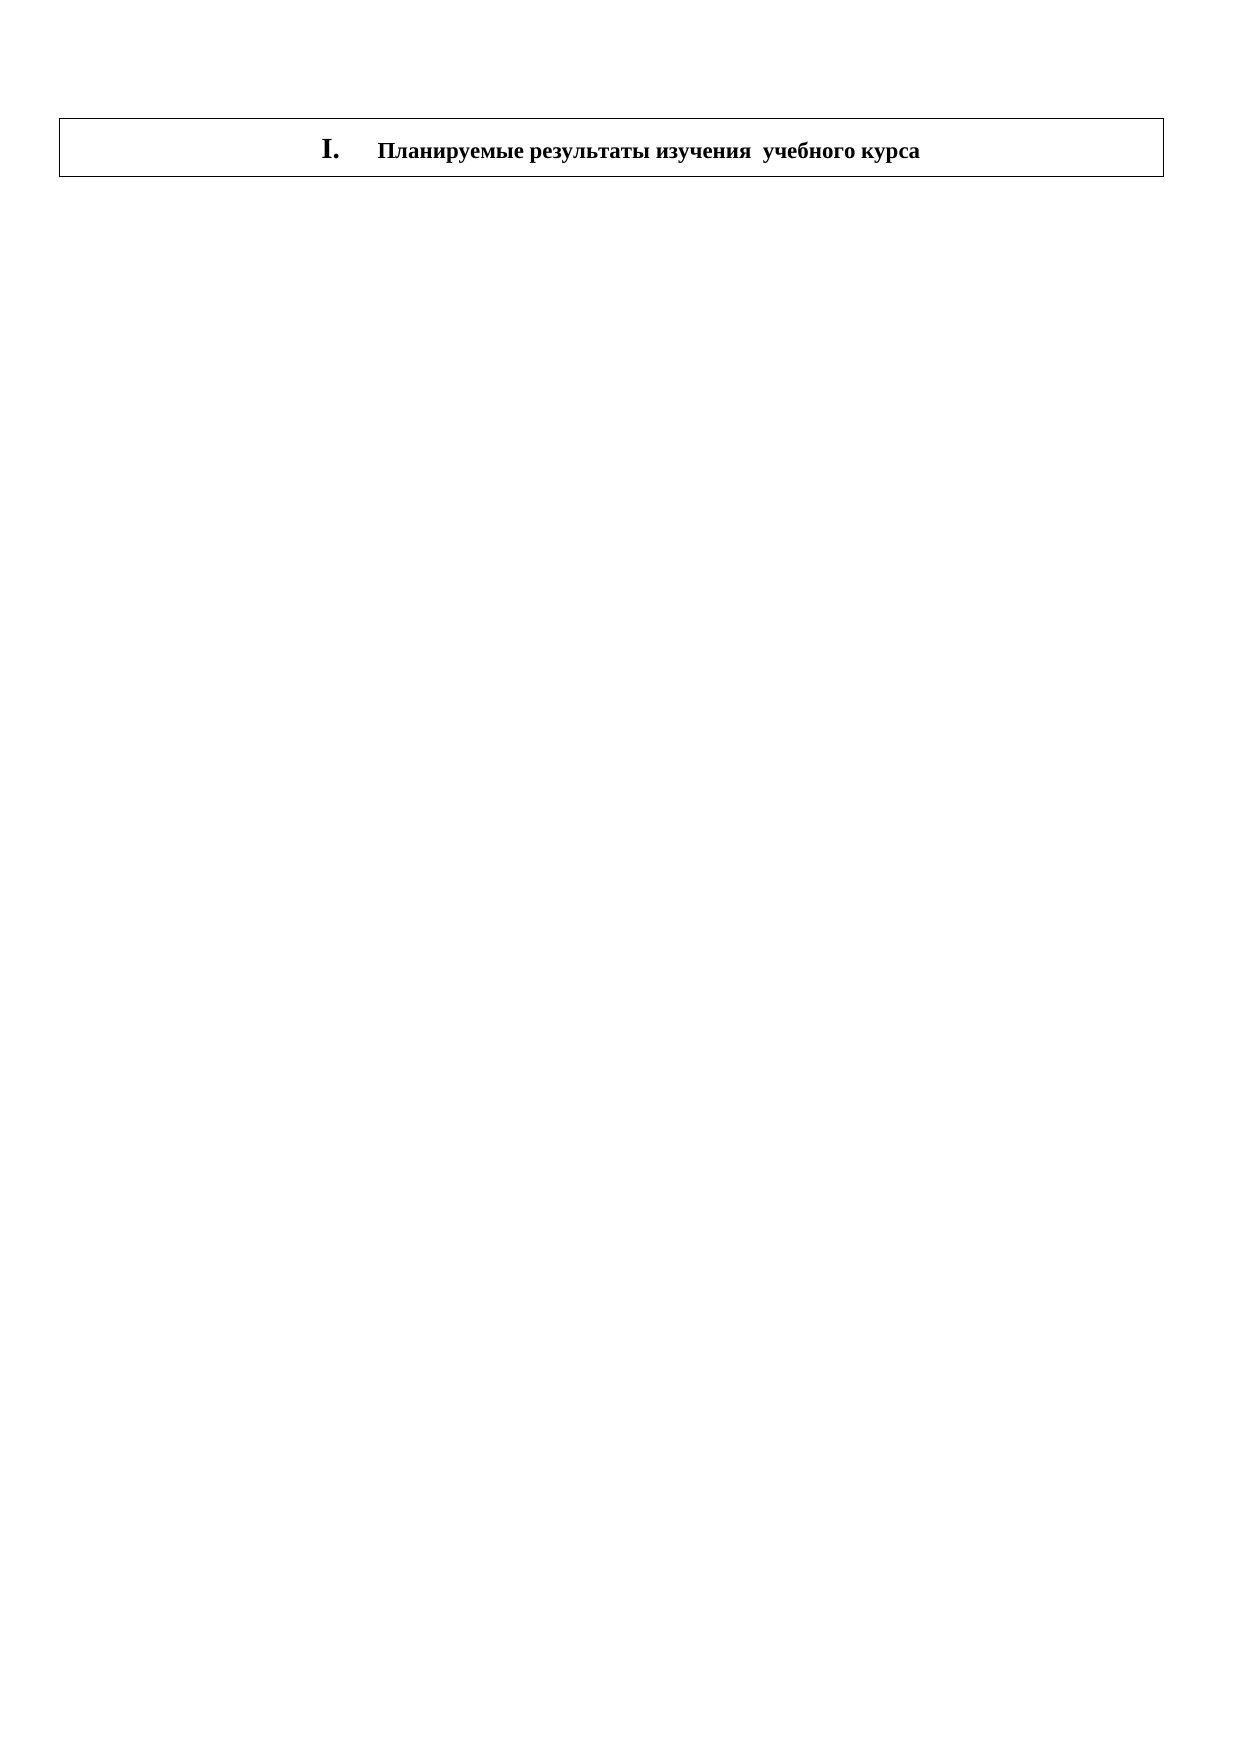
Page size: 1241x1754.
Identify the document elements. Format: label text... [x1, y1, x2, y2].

table_header Планируемые результаты изучения учебного курса [60, 119, 1163, 176]
